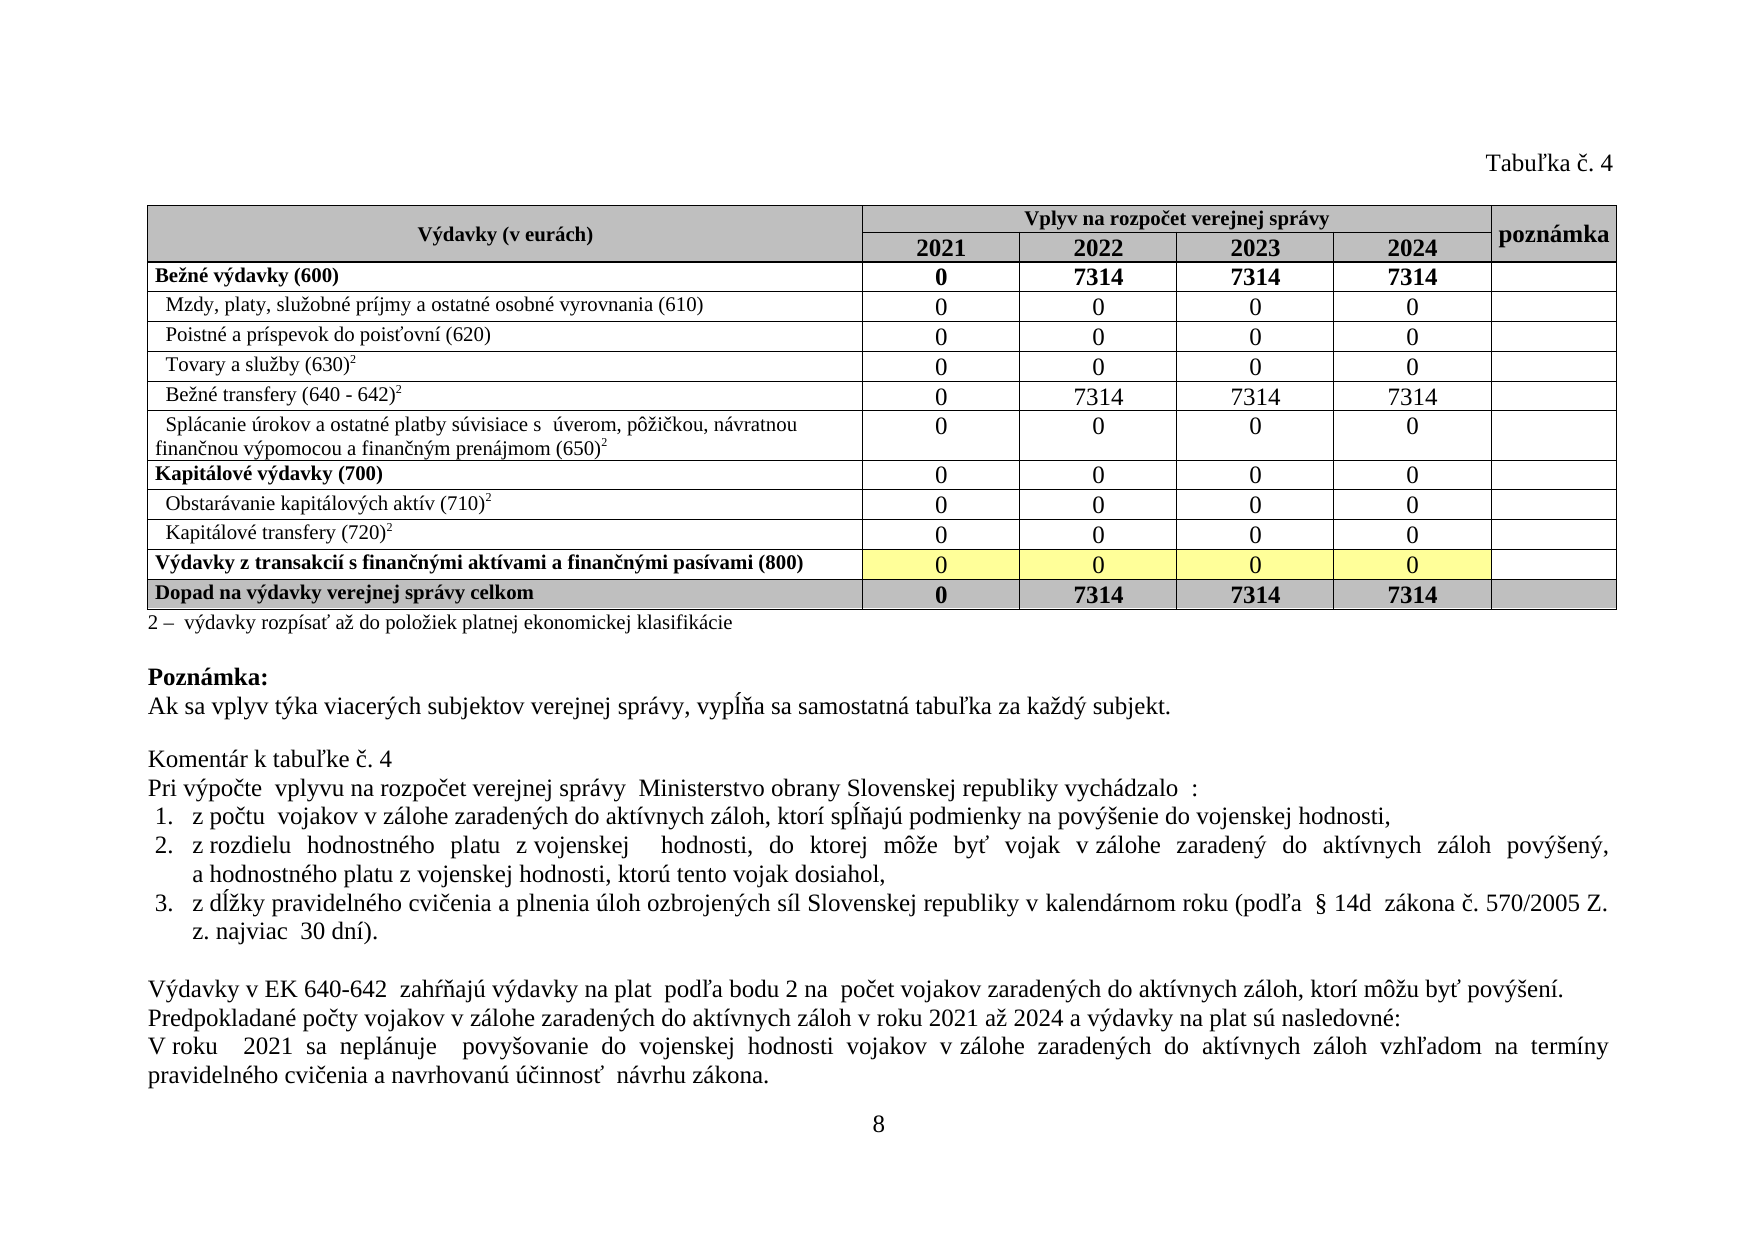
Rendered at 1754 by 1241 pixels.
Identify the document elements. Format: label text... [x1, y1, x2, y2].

table_cell [1492, 580, 1616, 608]
table_cell 2024 [1334, 233, 1491, 261]
list z počtu vojakov v zálohe zaradených do aktívnych záloh, ktorí spĺňajú podmienky na povýšenie do vojenskej hodnosti, [154, 801, 1609, 830]
table_cell Splácanie úrokov a ostatné platby súvisiace s úverom, pôžičkou, návratnou finančnou výpomocou a finančným prenájmom (650)2 [148, 411, 862, 459]
table_cell 0 [1177, 520, 1333, 549]
table_cell 0 [1177, 352, 1333, 381]
table_cell 0 [1020, 490, 1176, 519]
table_cell Kapitálové transfery (720)2 [148, 520, 862, 549]
table_cell 0 [1177, 411, 1333, 459]
table_cell [1492, 461, 1616, 489]
table_header Výdavky (v eurách) [148, 206, 862, 261]
table_cell 0 [1334, 461, 1491, 489]
table_header poznámka [1492, 206, 1616, 261]
table_cell 0 [863, 411, 1019, 459]
table_cell Kapitálové výdavky (700) [148, 461, 862, 489]
table_cell 2022 [1020, 233, 1176, 261]
table_cell Bežné transfery (640 - 642)2 [148, 382, 862, 410]
table_cell 0 [863, 352, 1019, 381]
table_cell Výdavky z transakcií s finančnými aktívami a finančnými pasívami (800) [148, 550, 862, 579]
table_cell 0 [863, 322, 1019, 351]
table_cell 0 [863, 520, 1019, 549]
table_cell 0 [1334, 411, 1491, 459]
text Poznámka: [148, 662, 1609, 691]
table_cell 0 [1177, 322, 1333, 351]
table_cell 0 [863, 292, 1019, 321]
table_cell 0 [863, 382, 1019, 410]
table_cell 0 [863, 550, 1019, 579]
table_cell 0 [1334, 550, 1491, 579]
table_cell 0 [1020, 292, 1176, 321]
text Komentár k tabuľke č. 4 [148, 744, 1609, 773]
table_cell Mzdy, platy, služobné príjmy a ostatné osobné vyrovnania (610) [148, 292, 862, 321]
table_cell 0 [1020, 520, 1176, 549]
table_cell Obstarávanie kapitálových aktív (710)2 [148, 490, 862, 519]
table_cell Tovary a služby (630)2 [148, 352, 862, 381]
table_cell 7314 [1334, 580, 1491, 608]
table_cell [1492, 550, 1616, 579]
table_cell 0 [1334, 490, 1491, 519]
list z rozdielu hodnostného platu z vojenskej hodnosti, do ktorej môže byť vojak v zálohe zaradený do aktívnych záloh povýšený, a hodnostného platu z vojenskej hodnosti, ktorú tento vojak dosiahol, [154, 830, 1609, 888]
table_cell 7314 [1334, 382, 1491, 410]
table_cell [1492, 352, 1616, 381]
table_cell 0 [863, 490, 1019, 519]
table_cell 0 [1177, 292, 1333, 321]
table_cell 0 [863, 580, 1019, 608]
table_cell 7314 [1334, 263, 1491, 291]
list z dĺžky pravidelného cvičenia a plnenia úloh ozbrojených síl Slovenskej republiky v kalendárnom roku (podľa § 14d zákona č. 570/2005 Z. z. najviac 30 dní). [154, 888, 1609, 945]
table_cell 0 [1177, 490, 1333, 519]
table_cell [1492, 382, 1616, 410]
table_cell 0 [1020, 322, 1176, 351]
table_cell 0 [1177, 550, 1333, 579]
table_cell [1492, 520, 1616, 549]
text Predpokladané počty vojakov v zálohe zaradených do aktívnych záloh v roku 2021 až 2024 a výdavky na plat sú nasledovné: [148, 1003, 1609, 1031]
text Ak sa vplyv týka viacerých subjektov verejnej správy, vypĺňa sa samostatná tabuľka za každý subjekt. [148, 691, 1609, 720]
table_cell [1492, 322, 1616, 351]
text Pri výpočte vplyvu na rozpočet verejnej správy Ministerstvo obrany Slovenskej republiky vychádzalo : [148, 773, 1609, 801]
table_cell 0 [863, 263, 1019, 291]
table_cell 0 [1020, 352, 1176, 381]
table_cell 2021 [863, 233, 1019, 261]
table_cell 7314 [1177, 263, 1333, 291]
table_cell 0 [1177, 461, 1333, 489]
table_cell 7314 [1177, 382, 1333, 410]
text V roku 2021 sa neplánuje povyšovanie do vojenskej hodnosti vojakov v zálohe zaradených do aktívnych záloh vzhľadom na termíny pravidelného cvičenia a navrhovanú účinnosť návrhu zákona. [148, 1031, 1609, 1089]
table_cell 7314 [1020, 580, 1176, 608]
table_cell 7314 [1020, 263, 1176, 291]
table_header Vplyv na rozpočet verejnej správy [863, 206, 1491, 232]
table_cell Dopad na výdavky verejnej správy celkom [148, 580, 862, 608]
table_cell [1492, 263, 1616, 291]
table_cell 0 [1334, 292, 1491, 321]
table_cell [1492, 292, 1616, 321]
text Tabuľka č. 4 [148, 148, 1613, 176]
table_cell [1492, 490, 1616, 519]
table_cell 7314 [1020, 382, 1176, 410]
text Výdavky v EK 640-642 zahŕňajú výdavky na plat podľa bodu 2 na počet vojakov zaradených do aktívnych záloh, ktorí môžu byť povýšení. [148, 974, 1609, 1003]
text 2 – výdavky rozpísať až do položiek platnej ekonomickej klasifikácie [148, 610, 1609, 634]
table_cell 0 [1020, 550, 1176, 579]
table_cell 0 [1020, 461, 1176, 489]
table_cell 0 [1334, 322, 1491, 351]
table_cell 2023 [1177, 233, 1333, 261]
table_cell 0 [1334, 520, 1491, 549]
table_cell 7314 [1177, 580, 1333, 608]
table_cell [1492, 411, 1616, 459]
table_cell 0 [1020, 411, 1176, 459]
table_cell 0 [863, 461, 1019, 489]
table_cell Bežné výdavky (600) [148, 263, 862, 291]
table_cell Poistné a príspevok do poisťovní (620) [148, 322, 862, 351]
table_cell 0 [1334, 352, 1491, 381]
